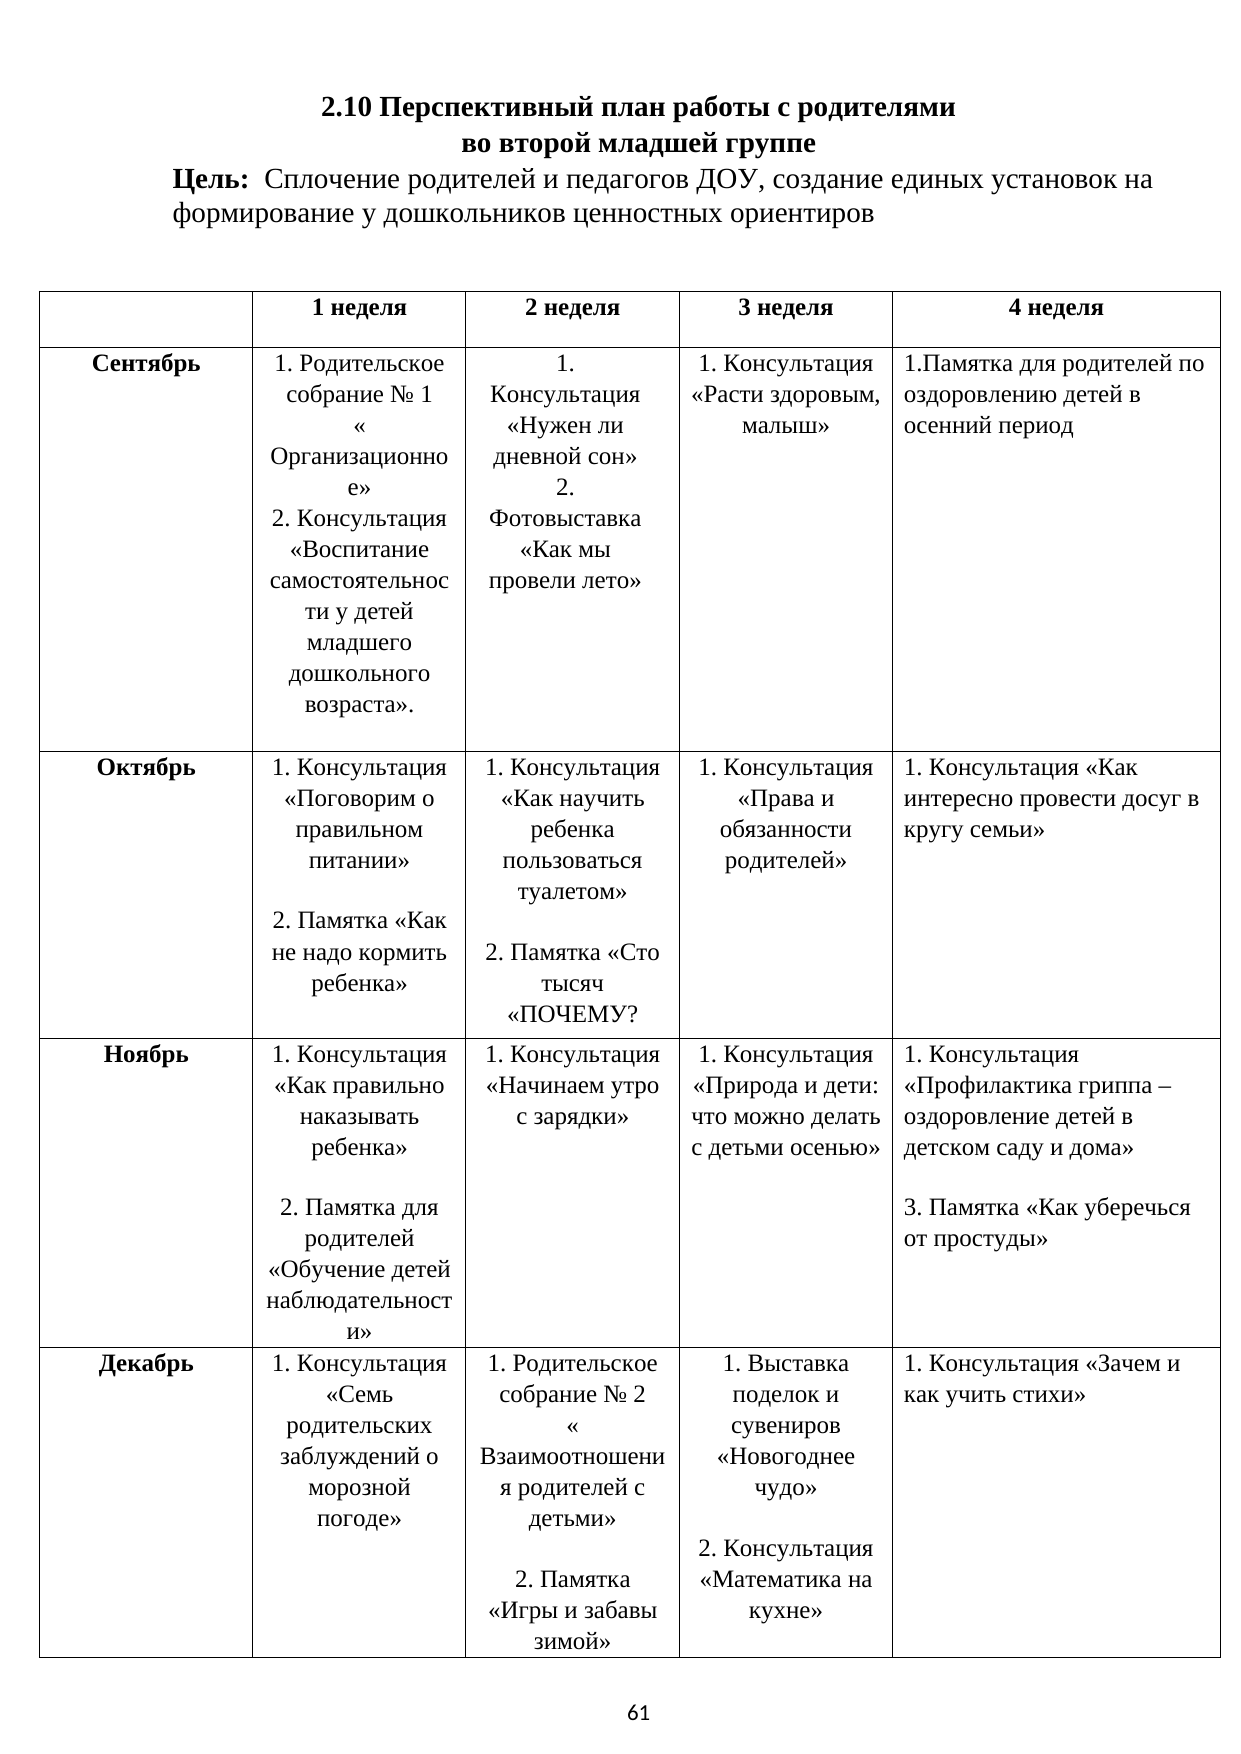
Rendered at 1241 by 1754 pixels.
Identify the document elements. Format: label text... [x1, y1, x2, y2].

text Цель: Сплочение родителей и педагогов ДОУ, создание единых установок на формирование у дошкольников ценностных ориентиров [172, 161, 1163, 228]
table_cell 1. Консультация «Семь родительских заблуждений о морозной погоде» [253, 1348, 465, 1657]
table_cell 1. Консультация «Профилактика гриппа – оздоровление детей в детском саду и дома» 3. Памятка «Как уберечься от простуды» [893, 1039, 1220, 1347]
table_cell 1. Консультация «Как научить ребенка пользоваться туалетом» 2. Памятка «Сто тысяч «ПОЧЕМУ? [466, 752, 679, 1038]
table_header 1 неделя [253, 292, 465, 347]
table_cell 1. Консультация «Как интересно провести досуг в кругу семьи» [893, 752, 1220, 1038]
table_cell 1. Выставка поделок и сувениров «Новогоднее чудо» 2. Консультация «Математика на кухне» [680, 1348, 892, 1657]
table_header [40, 292, 252, 347]
table_cell 1. Родительское собрание № 2 «Взаимоотношения родителей с детьми» 2. Памятка «Игры и забавы зимой» [466, 1348, 679, 1657]
text во второй младшей группе [113, 125, 1163, 159]
table_cell 1.Памятка для родителей по оздоровлению детей в осенний период [893, 348, 1220, 751]
table_cell 1. Консультация «Начинаем утро с зарядки» [466, 1039, 679, 1347]
table_cell Ноябрь [40, 1039, 252, 1347]
table_header 3 неделя [680, 292, 892, 347]
table_cell 1. Консультация «Расти здоровым, малыш» [680, 348, 892, 751]
table_cell 1. Консультация «Поговорим о правильном питании» 2. Памятка «Как не надо кормить ребенка» [253, 752, 465, 1038]
table_header 4 неделя [893, 292, 1220, 347]
table_cell Сентябрь [40, 348, 252, 751]
table_cell 1. Родительское собрание № 1 «Организационное» 2. Консультация «Воспитание самостоятельности у детей младшего дошкольного возраста». [253, 348, 465, 751]
table_cell 1. Консультация «Нужен ли дневной сон» 2. Фотовыставка «Как мы провели лето» [466, 348, 679, 751]
table_cell 1. Консультация «Зачем и как учить стихи» [893, 1348, 1220, 1657]
table_cell 1. Консультация «Как правильно наказывать ребенка» 2. Памятка для родителей «Обучение детей наблюдательности» [253, 1039, 465, 1347]
table_cell Декабрь [40, 1348, 252, 1657]
table_cell Октябрь [40, 752, 252, 1038]
table_cell 1. Консультация «Права и обязанности родителей» [680, 752, 892, 1038]
table_cell 1. Консультация «Природа и дети: что можно делать с детьми осенью» [680, 1039, 892, 1347]
table_header 2 неделя [466, 292, 679, 347]
text 2.10 Перспективный план работы с родителями [113, 89, 1163, 123]
